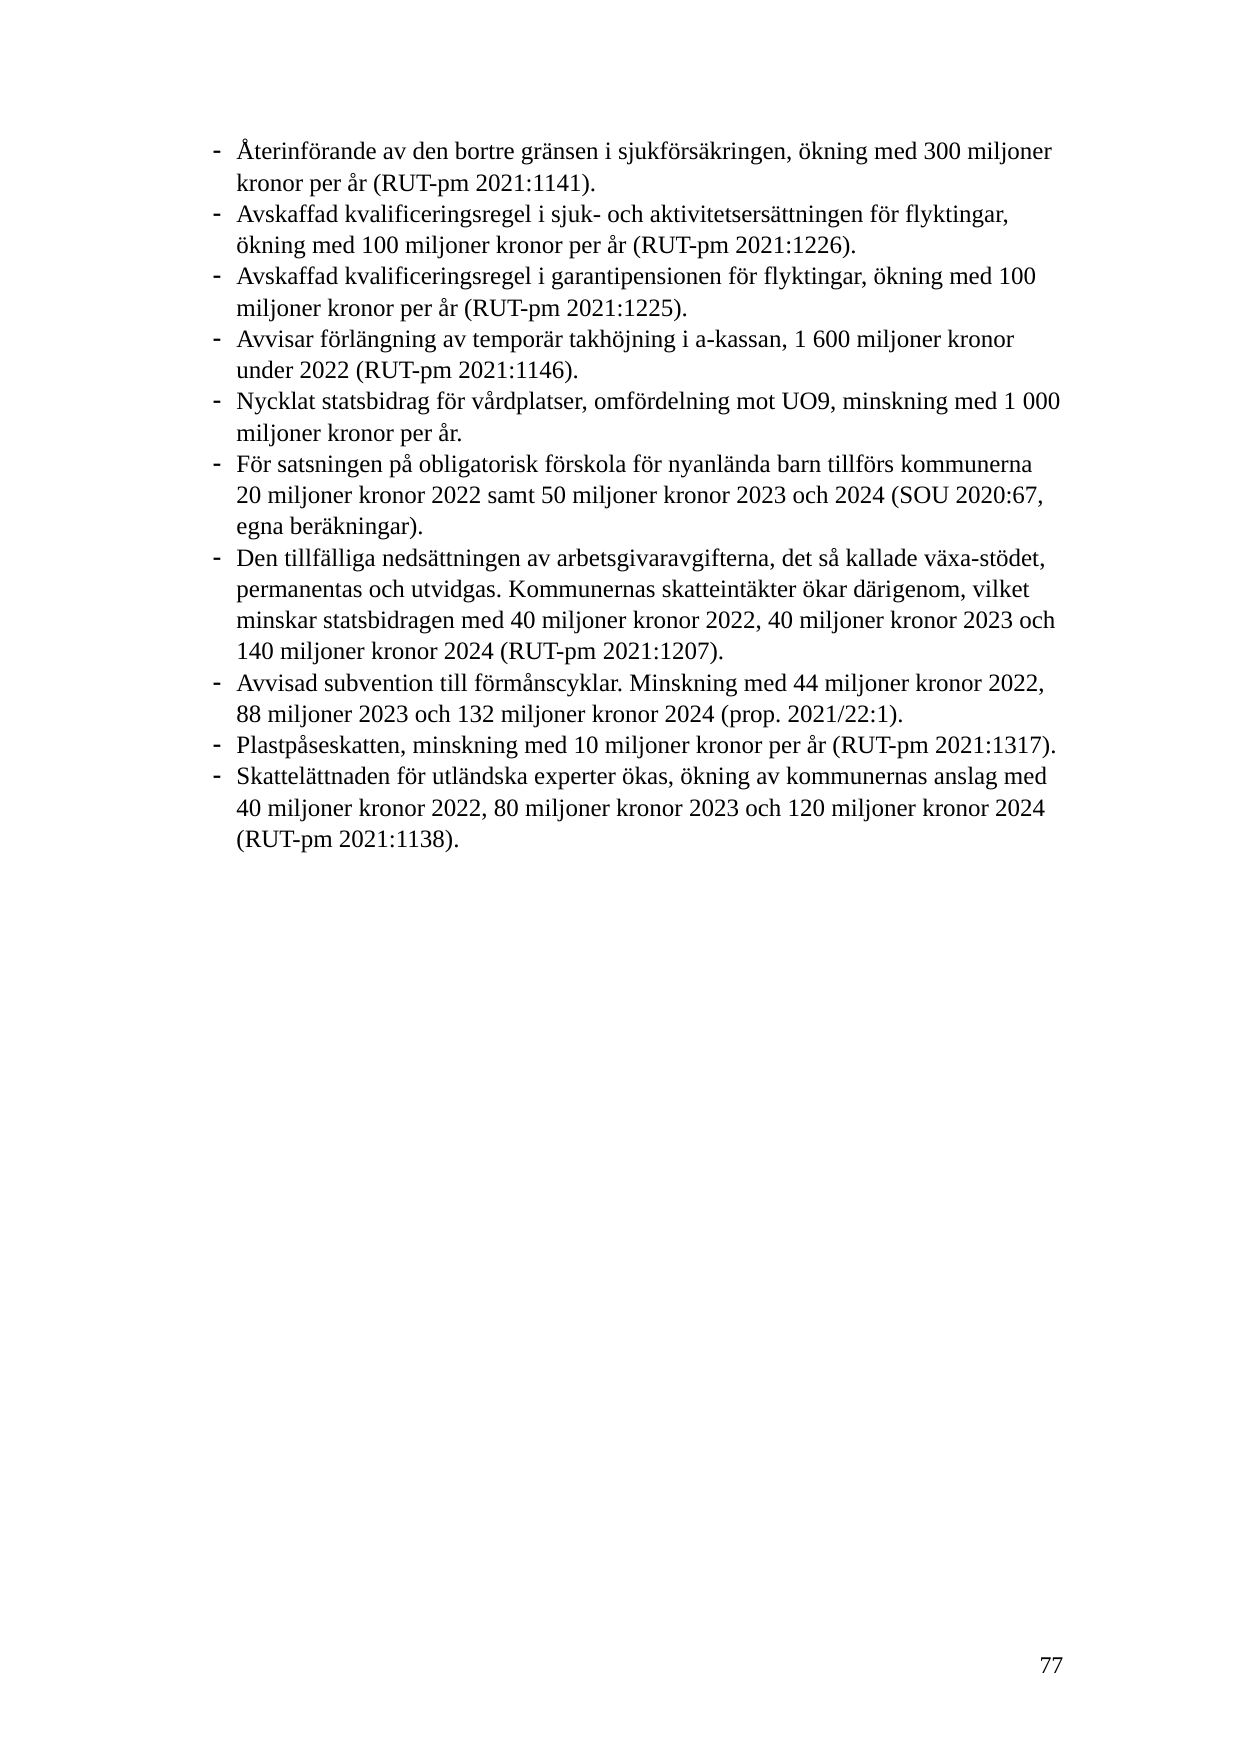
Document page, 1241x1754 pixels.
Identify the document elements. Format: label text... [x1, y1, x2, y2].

list Avvisad subvention till förmånscyklar. Minskning med 44 miljoner kronor 2022, 88 miljoner 2023 och 132 miljoner kronor 2024 (prop. 2021/22:1). [213, 665, 1063, 728]
list Avvisar förlängning av temporär takhöjning i a-kassan, 1 600 miljoner kronor under 2022 (RUT-pm 2021:1146). [213, 321, 1063, 384]
list Plastpåseskatten, minskning med 10 miljoner kronor per år (RUT-pm 2021:1317). [213, 728, 1063, 759]
list Återinförande av den bortre gränsen i sjukförsäkringen, ökning med 300 miljoner kronor per år (RUT-pm 2021:1141). [213, 134, 1063, 196]
list Den tillfälliga nedsättningen av arbetsgivaravgifterna, det så kallade växa-stödet, permanentas och utvidgas. Kommunernas skatteintäkter ökar därigenom, vilket minskar statsbidragen med 40 miljoner kronor 2022, 40 miljoner kronor 2023 och 140 miljoner kronor 2024 (RUT-pm 2021:1207). [213, 540, 1063, 665]
list Avskaffad kvalificeringsregel i sjuk- och aktivitetsersättningen för flyktingar, ökning med 100 miljoner kronor per år (RUT-pm 2021:1226). [213, 196, 1063, 259]
list Skattelättnaden för utländska experter ökas, ökning av kommunernas anslag med 40 miljoner kronor 2022, 80 miljoner kronor 2023 och 120 miljoner kronor 2024 (RUT-pm 2021:1138). [213, 759, 1063, 853]
list För satsningen på obligatorisk förskola för nyanlända barn tillförs kommunerna 20 miljoner kronor 2022 samt 50 miljoner kronor 2023 och 2024 (SOU 2020:67, egna beräkningar). [213, 446, 1063, 540]
list Avskaffad kvalificeringsregel i garantipensionen för flyktingar, ökning med 100 miljoner kronor per år (RUT-pm 2021:1225). [213, 259, 1063, 321]
list Nycklat statsbidrag för vårdplatser, omfördelning mot UO9, minskning med 1 000 miljoner kronor per år. [213, 384, 1063, 446]
